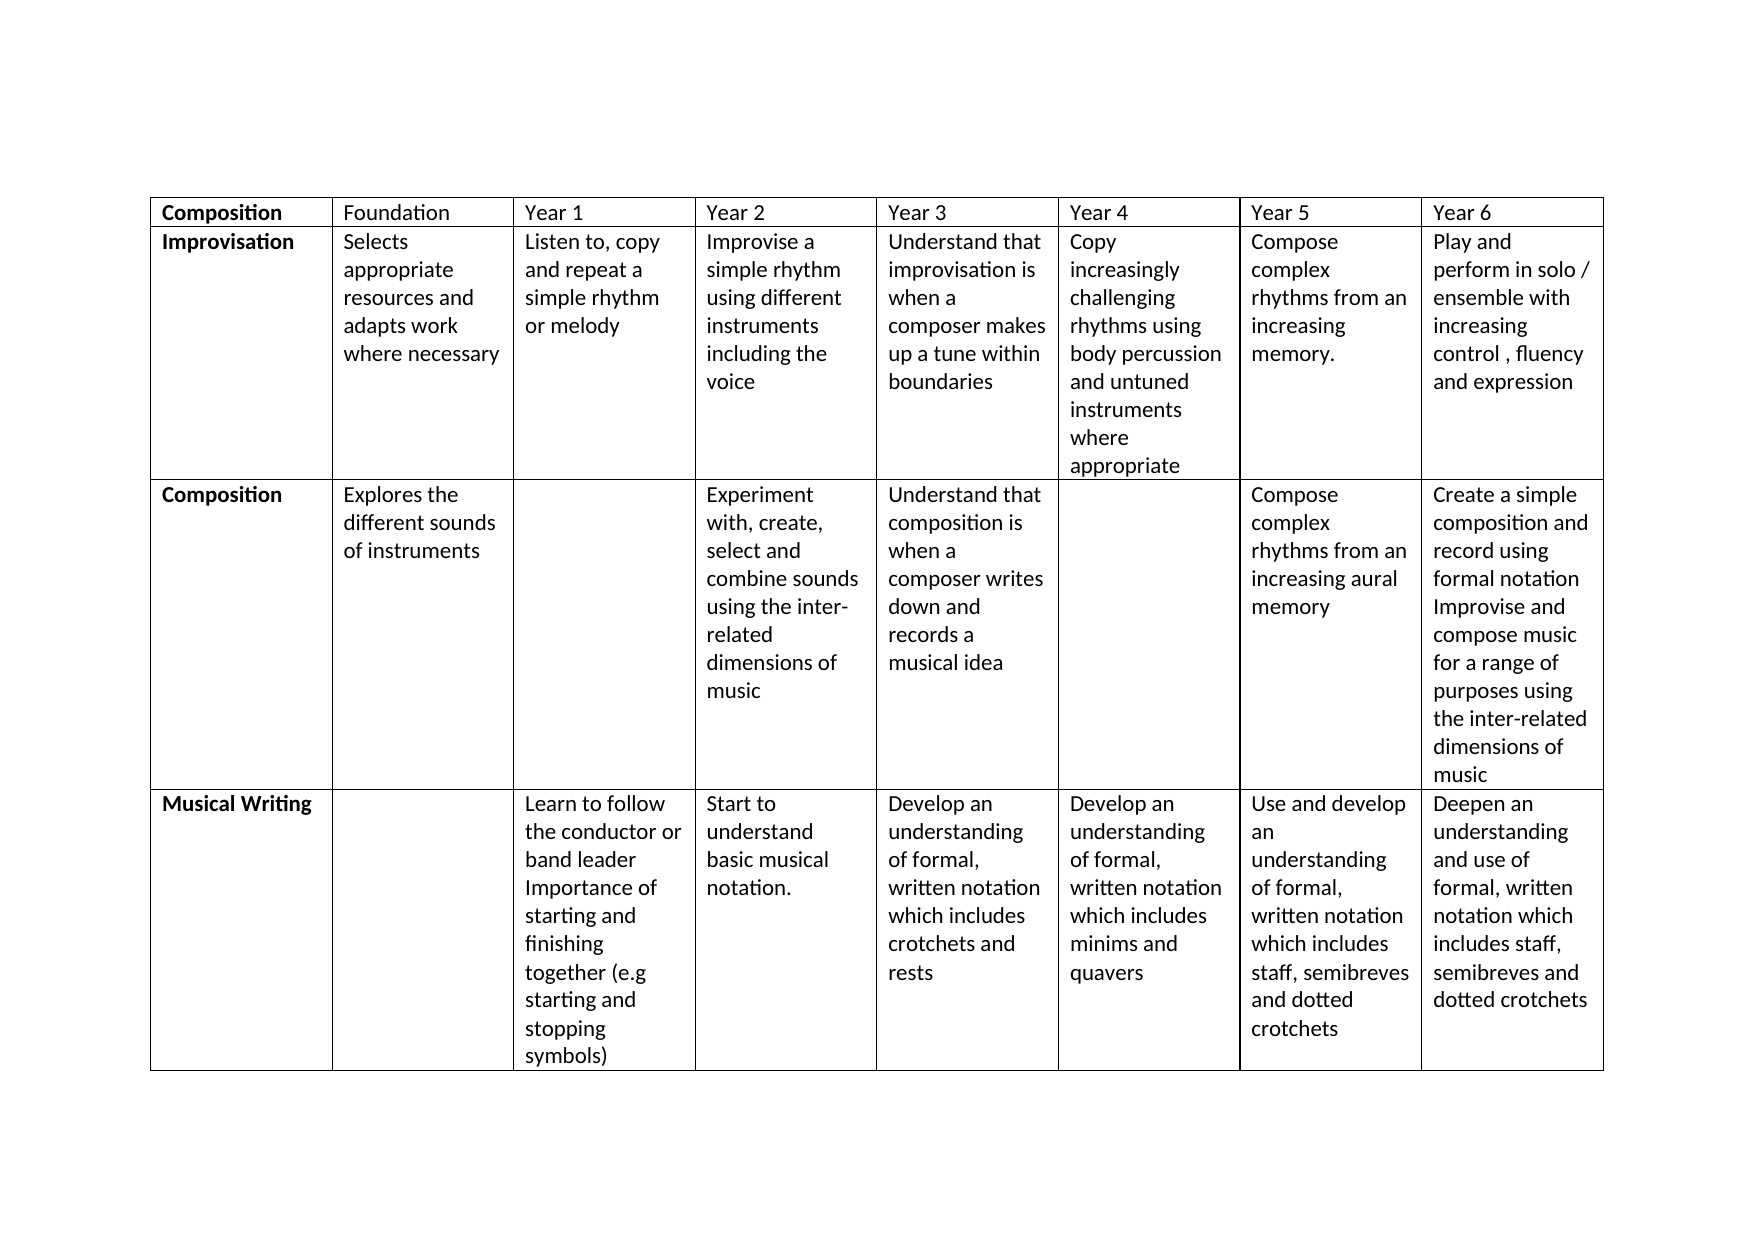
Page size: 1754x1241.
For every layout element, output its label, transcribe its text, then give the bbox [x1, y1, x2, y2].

table_cell Use and develop an understanding of formal, written notation which includes staff, semibreves and dotted crotchets [1241, 790, 1421, 1070]
table_header Year 5 [1241, 198, 1421, 226]
table_cell [514, 480, 695, 788]
table_cell Musical Writing [151, 790, 332, 1070]
table_header Foundation [333, 198, 513, 226]
table_header Composition [151, 198, 332, 226]
table_cell [1059, 480, 1239, 788]
table_cell Understand that improvisation is when a composer makes up a tune within boundaries [877, 227, 1058, 479]
table_header Year 3 [877, 198, 1058, 226]
table_cell Deepen an understanding and use of formal, written notation which includes staff, semibreves and dotted crotchets [1422, 790, 1603, 1070]
table_cell Compose complex rhythms from an increasing memory. [1241, 227, 1421, 479]
table_cell Develop an understanding of formal, written notation which includes minims and quavers [1059, 790, 1239, 1070]
table_cell Listen to, copy and repeat a simple rhythm or melody [514, 227, 695, 479]
table_header Year 2 [696, 198, 876, 226]
table_cell [333, 790, 513, 1070]
table_header Year 4 [1059, 198, 1239, 226]
table_cell Improvisation [151, 227, 332, 479]
table_header Year 6 [1422, 198, 1603, 226]
table_cell Play and perform in solo / ensemble with increasing control , fluency and expression [1422, 227, 1603, 479]
table_cell Develop an understanding of formal, written notation which includes crotchets and rests [877, 790, 1058, 1070]
table_cell Improvise a simple rhythm using different instruments including the voice [696, 227, 876, 479]
table_cell Create a simple composition and record using formal notation Improvise and compose music for a range of purposes using the inter-related dimensions of music [1422, 480, 1603, 788]
table_cell Understand that composition is when a composer writes down and records a musical idea [877, 480, 1058, 788]
table_header Year 1 [514, 198, 695, 226]
table_cell Experiment with, create, select and combine sounds using the inter-related dimensions of music [696, 480, 876, 788]
table_cell Start to understand basic musical notation. [696, 790, 876, 1070]
table_cell Explores the different sounds of instruments [333, 480, 513, 788]
table_cell Learn to follow the conductor or band leader Importance of starting and finishing together (e.g starting and stopping symbols) [514, 790, 695, 1070]
table_cell Composition [151, 480, 332, 788]
table_cell Copy increasingly challenging rhythms using body percussion and untuned instruments where appropriate [1059, 227, 1239, 479]
table_cell Selects appropriate resources and adapts work where necessary [333, 227, 513, 479]
table_cell Compose complex rhythms from an increasing aural memory [1241, 480, 1421, 788]
